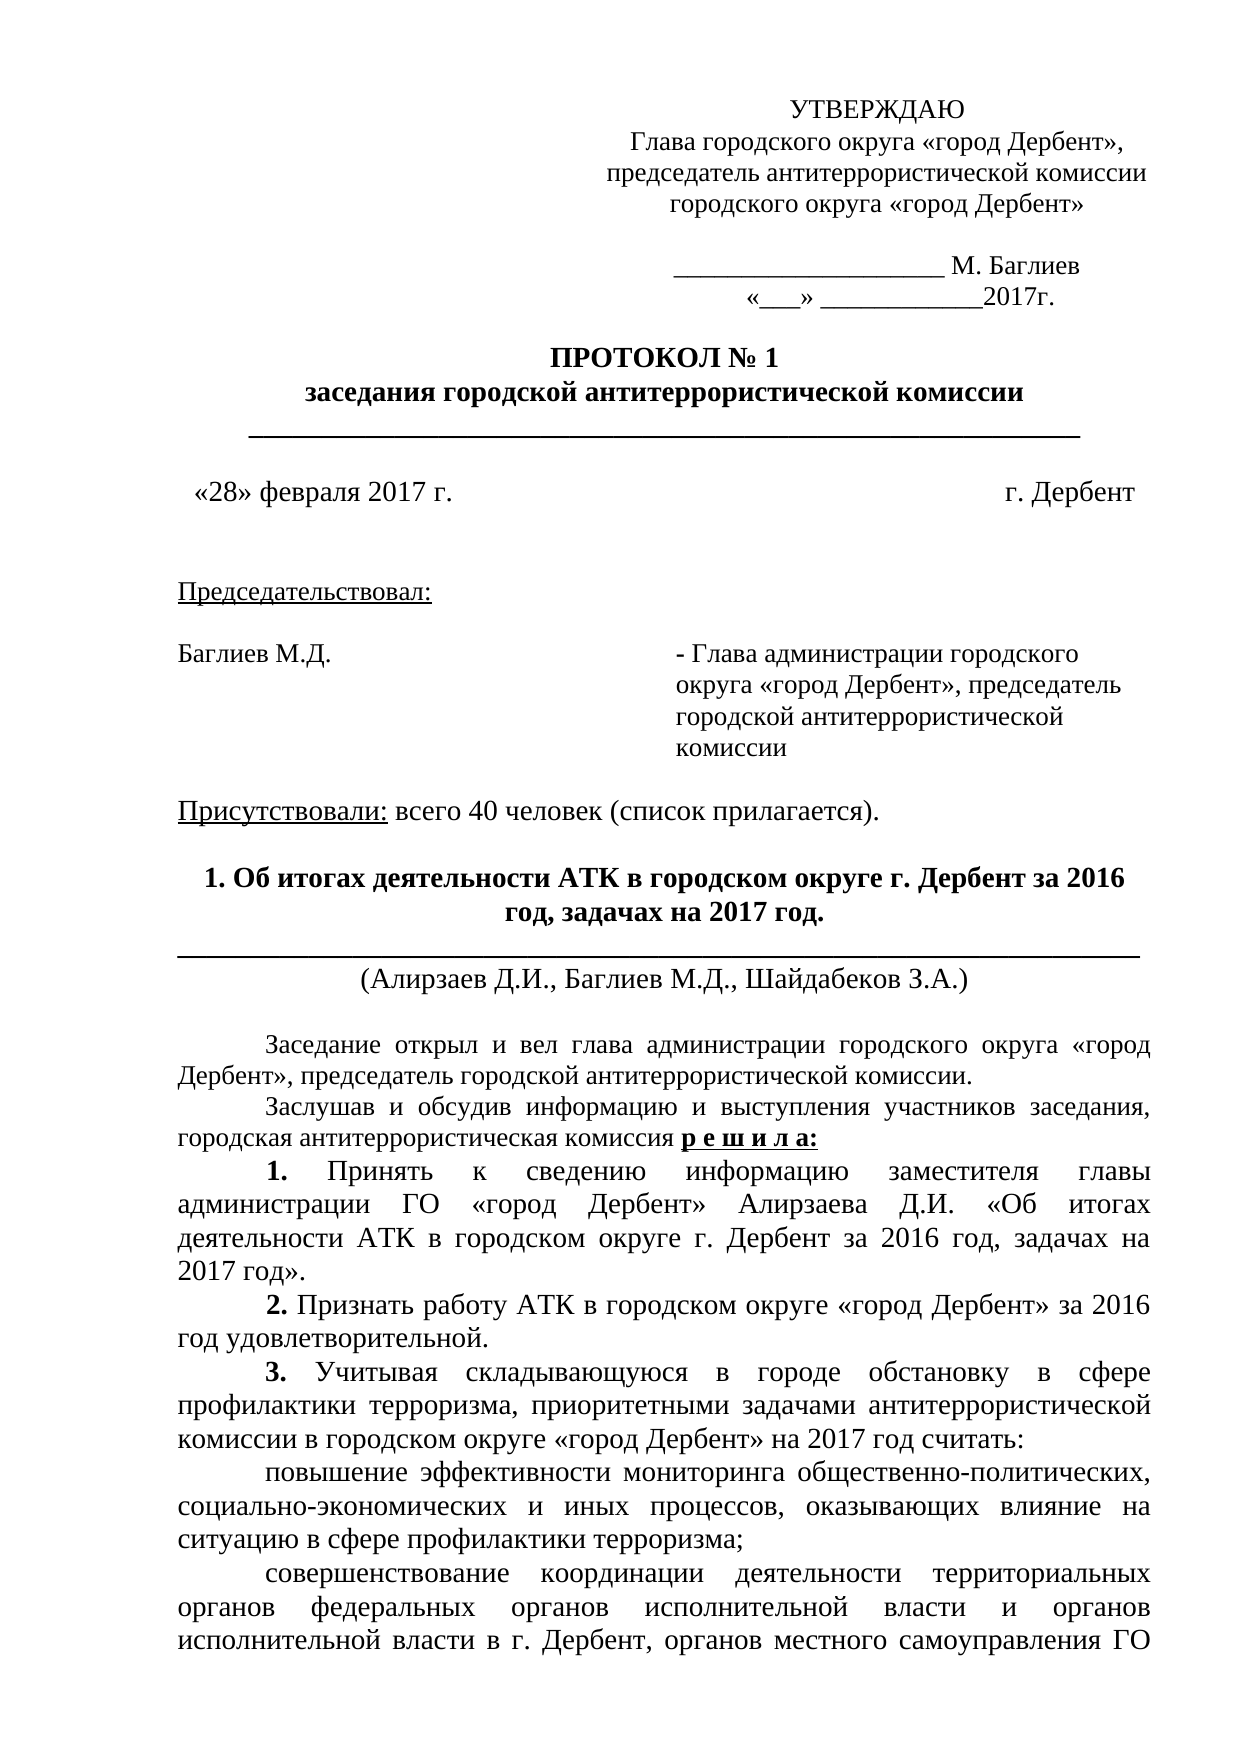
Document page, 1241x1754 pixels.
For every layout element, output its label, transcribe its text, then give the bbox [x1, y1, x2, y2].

text «___» ____________2017г. [177, 281, 1152, 312]
text Председательствовал: [177, 575, 1152, 606]
text ____________________ М. Баглиев [177, 249, 1152, 281]
text Заседание открыл и вел глава администрации городского округа «город Дербент», председатель городской антитеррористической комиссии. [177, 1028, 1152, 1090]
text 2. Признать работу АТК в городском округе «город Дербент» за 2016 год удовлетворительной. [177, 1287, 1152, 1354]
text заседания городской антитеррористической комиссии [177, 374, 1152, 407]
text 1. Принять к сведению информацию заместителя главы администрации ГО «город Дербент» Алирзаева Д.И. «Об итогах деятельности АТК в городском округе г. Дербент за 2016 год, задачах на 2017 год». [177, 1153, 1152, 1287]
text «28» февраля 2017 г. г. Дербент [177, 474, 1152, 508]
text (Алирзаев Д.И., Баглиев М.Д., Шайдабеков З.А.) [177, 961, 1152, 994]
text __________________________________________________________________ [177, 927, 1152, 961]
text 1. Об итогах деятельности АТК в городском округе г. Дербент за 2016 год, задачах на 2017 год. [177, 860, 1152, 927]
text 3. Учитывая складывающуюся в городе обстановку в сфере профилактики терроризма, приоритетными задачами антитеррористической комиссии в городском округе «город Дербент» на 2017 год считать: [177, 1354, 1152, 1454]
text Присутствовали: всего 40 человек (список прилагается). [177, 793, 1152, 827]
text ПРОТОКОЛ № 1 [177, 340, 1152, 374]
text председатель антитеррористической комиссии [177, 156, 1152, 187]
text Заслушав и обсудив информацию и выступления участников заседания, городская антитеррористическая комиссия р е ш и л а: [177, 1090, 1152, 1153]
text городского округа «город Дербент» [177, 187, 1152, 218]
table_header Баглиев М.Д. [166, 638, 664, 762]
text УТВЕРЖДАЮ [177, 94, 1152, 125]
text повышение эффективности мониторинга общественно-политических, социально-экономических и иных процессов, оказывающих влияние на ситуацию в сфере профилактики терроризма; [177, 1454, 1152, 1555]
text _________________________________________________________ [177, 407, 1152, 441]
text Глава городского округа «город Дербент», [177, 125, 1152, 156]
table_header - Глава администрации городского округа «город Дербент», председатель городской антитеррористической комиссии [664, 638, 1163, 762]
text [177, 1555, 1152, 1656]
